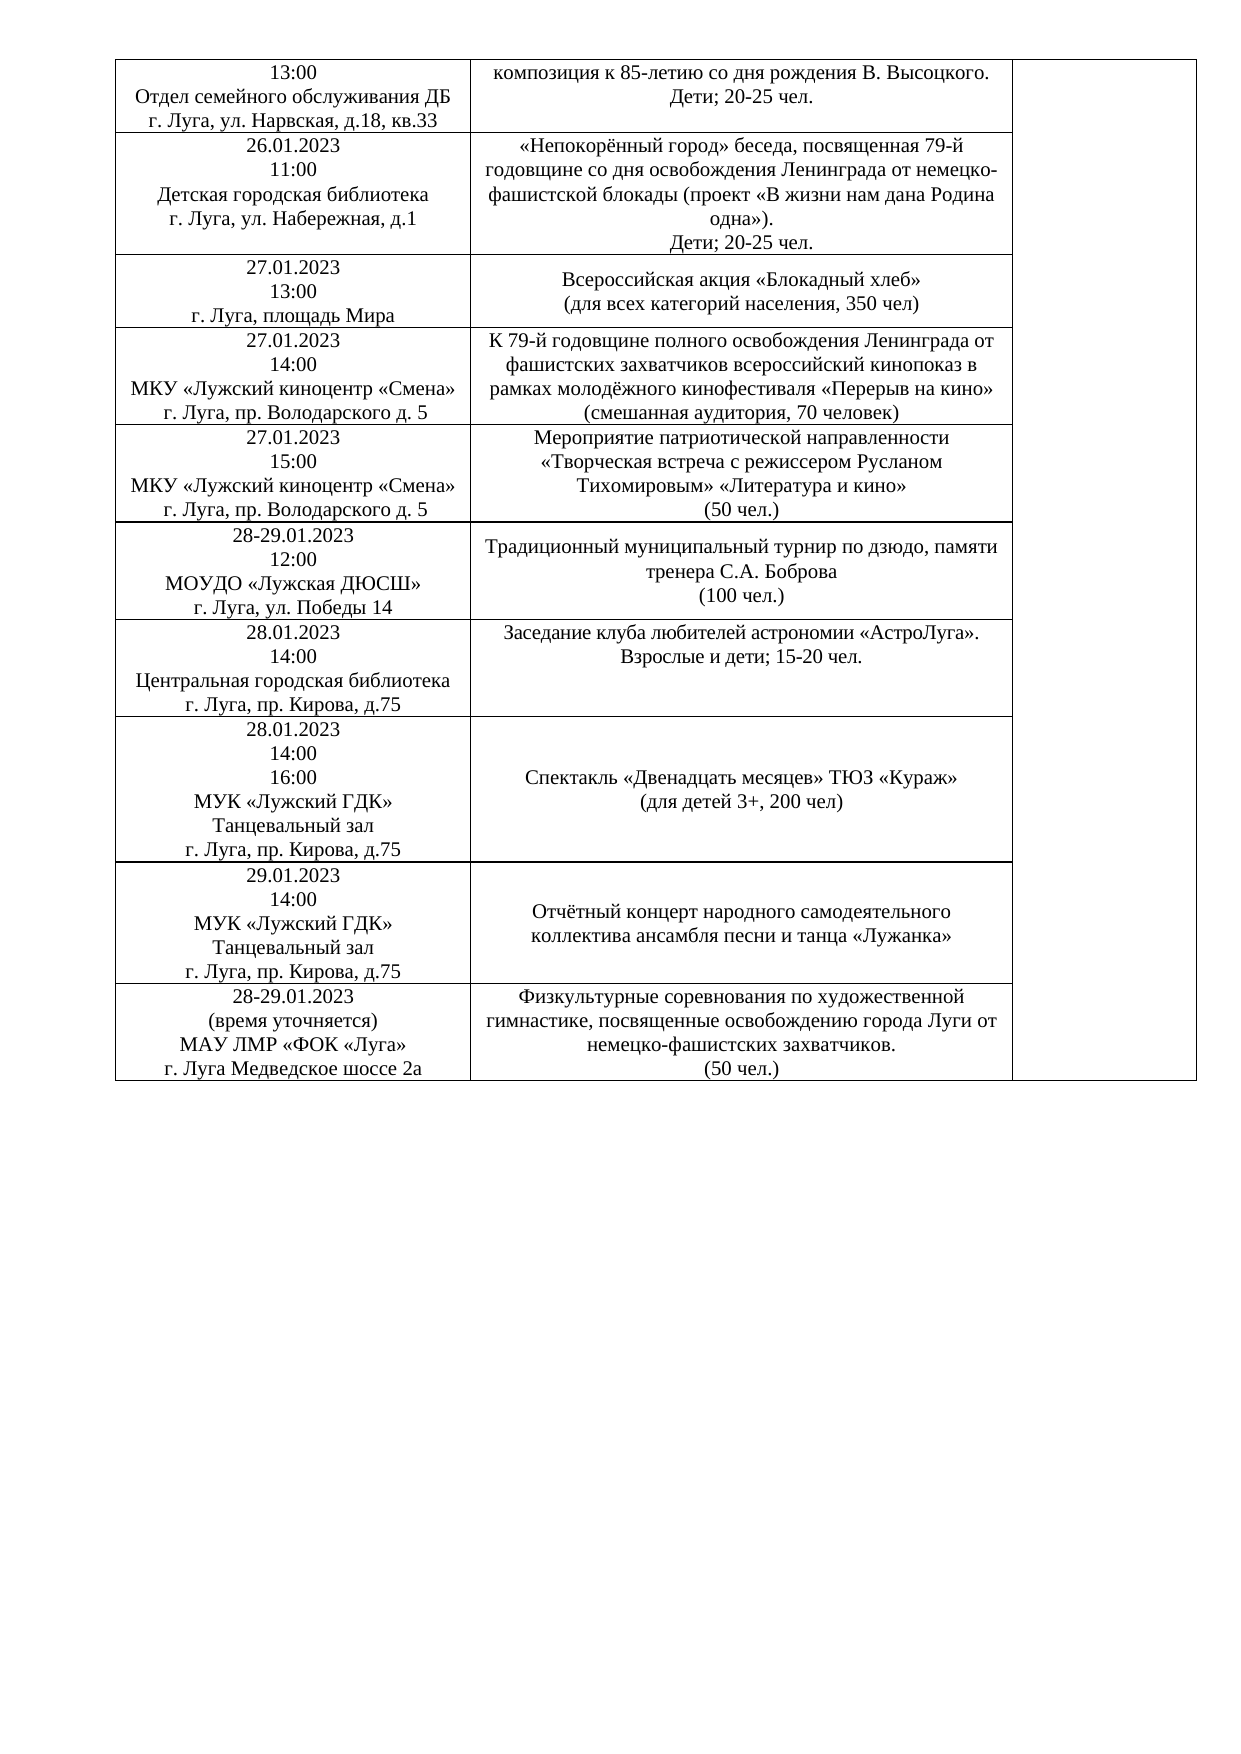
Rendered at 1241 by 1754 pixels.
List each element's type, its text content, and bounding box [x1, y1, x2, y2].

table_cell Спектакль «Двенадцать месяцев» ТЮЗ «Кураж» (для детей 3+, 200 чел) [471, 717, 1012, 861]
table_cell Традиционный муниципальный турнир по дзюдо, памяти тренера С.А. Боброва (100 чел.) [471, 523, 1012, 619]
table_cell 29.01.2023 14:00 МУК «Лужский ГДК» Танцевальный зал г. Луга, пр. Кирова, д.75 [116, 863, 470, 983]
table_cell 27.01.2023 14:00 МКУ «Лужский киноцентр «Смена» г. Луга, пр. Володарского д. 5 [116, 328, 470, 424]
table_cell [471, 60, 1012, 132]
table_cell 27.01.2023 13:00 г. Луга, площадь Мира [116, 255, 470, 327]
table_cell Отчётный концерт народного самодеятельного коллектива ансамбля песни и танца «Лужанка» [471, 863, 1012, 983]
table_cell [116, 60, 470, 132]
table_cell 28.01.2023 14:00 16:00 МУК «Лужский ГДК» Танцевальный зал г. Луга, пр. Кирова, д.75 [116, 717, 470, 861]
table_cell Заседание клуба любителей астрономии «АстроЛуга». Взрослые и дети; 15-20 чел. [471, 620, 1012, 716]
table_cell 28.01.2023 14:00 Центральная городская библиотека г. Луга, пр. Кирова, д.75 [116, 620, 470, 716]
table_cell Физкультурные соревнования по художественной гимнастике, посвященные освобождению города Луги от немецко-фашистских захватчиков. (50 чел.) [471, 984, 1012, 1080]
table_cell «Непокорённый город» беседа, посвященная 79-й годовщине со дня освобождения Ленинграда от немецко-фашистской блокады (проект «В жизни нам дана Родина одна»). Дети; 20-25 чел. [471, 133, 1012, 254]
table_cell 28-29.01.2023 (время уточняется) МАУ ЛМР «ФОК «Луга» г. Луга Медведское шоссе 2а [116, 984, 470, 1080]
table_cell 27.01.2023 15:00 МКУ «Лужский киноцентр «Смена» г. Луга, пр. Володарского д. 5 [116, 425, 470, 521]
table_cell Мероприятие патриотической направленности «Творческая встреча с режиссером Русланом Тихомировым» «Литература и кино» (50 чел.) [471, 425, 1012, 521]
table_cell Всероссийская акция «Блокадный хлеб» (для всех категорий населения, 350 чел) [471, 255, 1012, 327]
table_cell 28-29.01.2023 12:00 МОУДО «Лужская ДЮСШ» г. Луга, ул. Победы 14 [116, 523, 470, 619]
table_cell К 79-й годовщине полного освобождения Ленинграда от фашистских захватчиков всероссийский кинопоказ в рамках молодёжного кинофестиваля «Перерыв на кино» (смешанная аудитория, 70 человек) [471, 328, 1012, 424]
table_cell 26.01.2023 11:00 Детская городская библиотека г. Луга, ул. Набережная, д.1 [116, 133, 470, 254]
